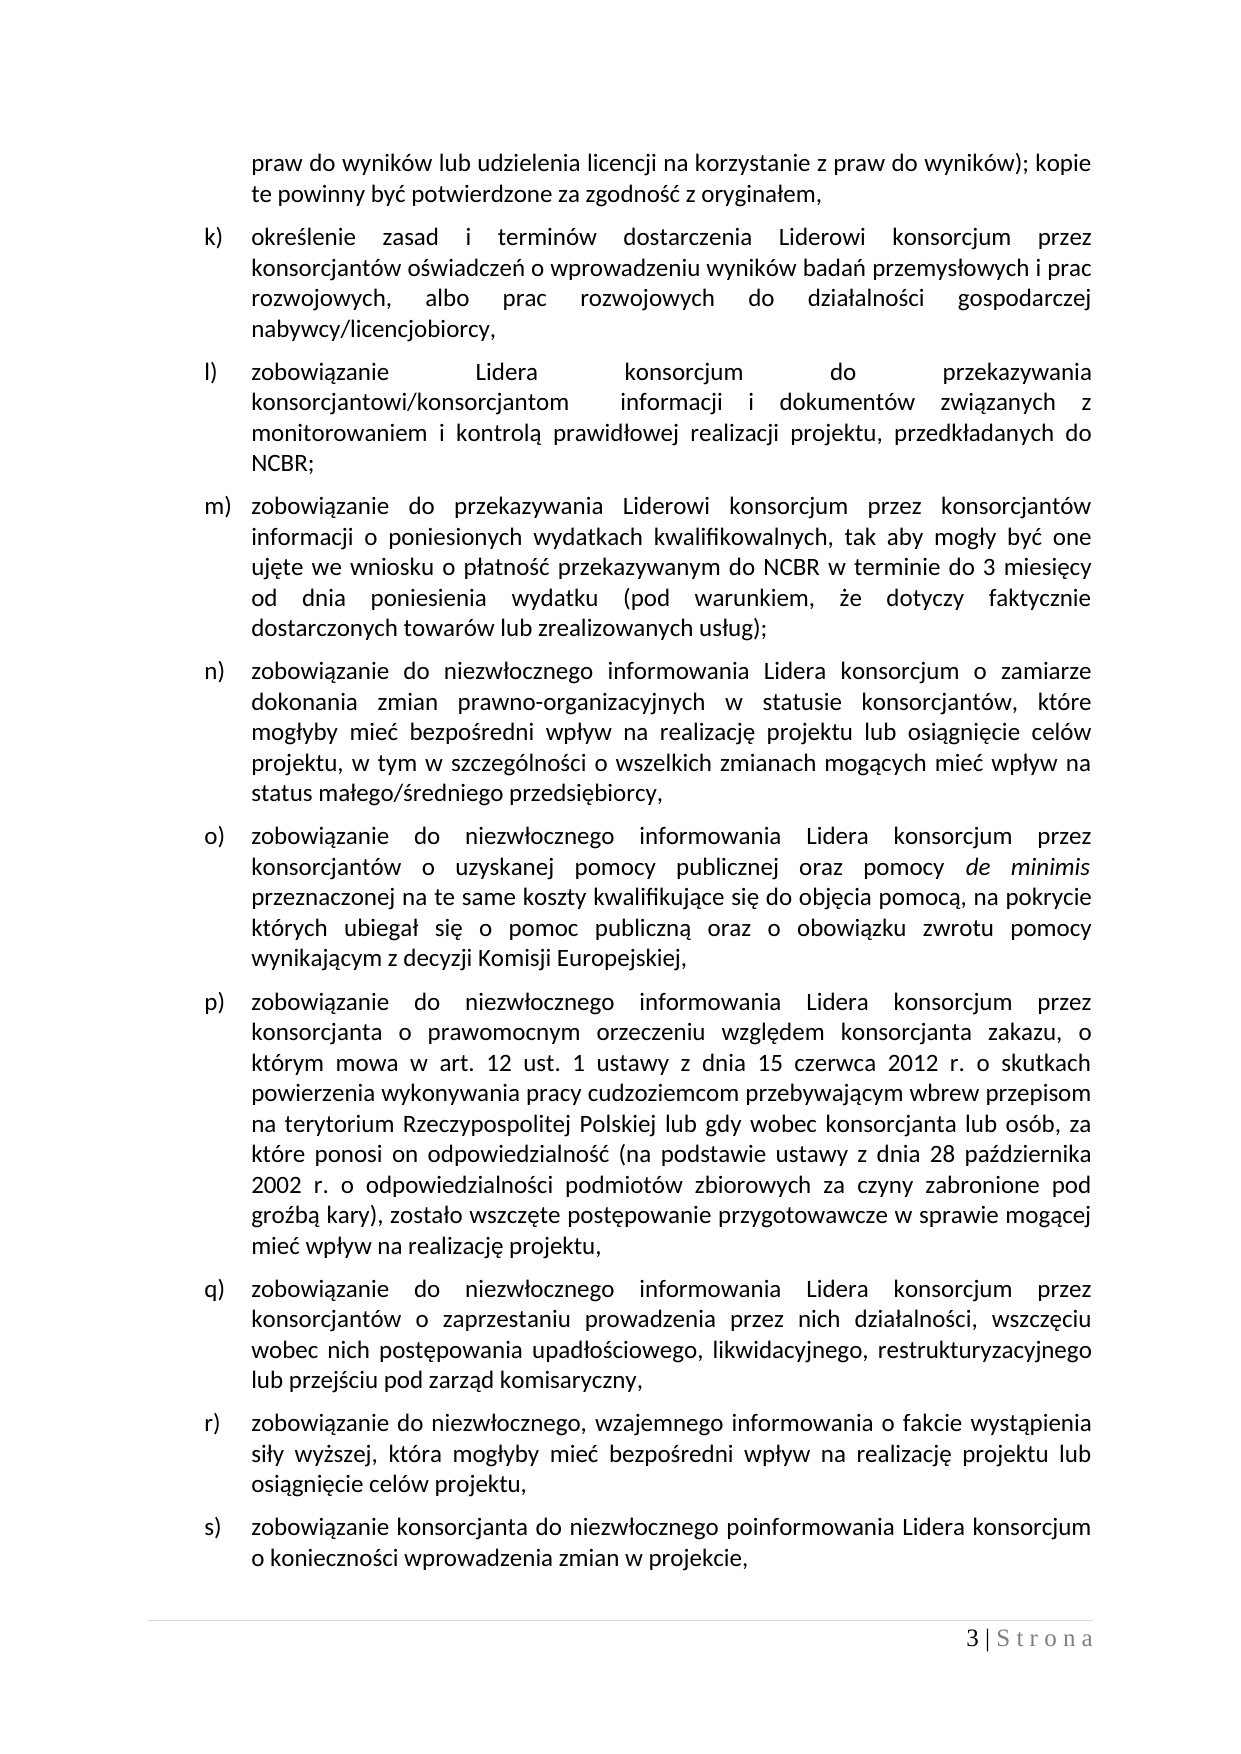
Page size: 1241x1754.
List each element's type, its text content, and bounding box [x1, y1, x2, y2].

list zobowiązanie do niezwłocznego informowania Lidera konsorcjum przez konsorcjantów o uzyskanej pomocy publicznej oraz pomocy de minimis przeznaczonej na te same koszty kwalifikujące się do objęcia pomocą, na pokrycie których ubiegał się o pomoc publiczną oraz o obowiązku zwrotu pomocy wynikającym z decyzji Komisji Europejskiej, [204, 821, 1093, 973]
list zobowiązanie Lidera konsorcjum do przekazywania konsorcjantowi/konsorcjantom informacji i dokumentów związanych z monitorowaniem i kontrolą prawidłowej realizacji projektu, przedkładanych do NCBR; [204, 356, 1093, 478]
list zobowiązanie do niezwłocznego, wzajemnego informowania o fakcie wystąpienia siły wyższej, która mogłyby mieć bezpośredni wpływ na realizację projektu lub osiągnięcie celów projektu, [204, 1407, 1093, 1499]
list zobowiązanie do przekazywania Liderowi konsorcjum przez konsorcjantów informacji o poniesionych wydatkach kwalifikowalnych, tak aby mogły być one ujęte we wniosku o płatność przekazywanym do NCBR w terminie do 3 miesięcy od dnia poniesienia wydatku (pod warunkiem, że dotyczy faktycznie dostarczonych towarów lub zrealizowanych usług); [204, 490, 1093, 643]
list określenie zasad i terminów dostarczenia Liderowi konsorcjum przez konsorcjantów oświadczeń o wprowadzeniu wyników badań przemysłowych i prac rozwojowych, albo prac rozwojowych do działalności gospodarczej nabywcy/licencjobiorcy, [204, 221, 1093, 343]
list zobowiązanie konsorcjanta do niezwłocznego poinformowania Lidera konsorcjum o konieczności wprowadzenia zmian w projekcie, [204, 1511, 1093, 1572]
list zobowiązanie do niezwłocznego informowania Lidera konsorcjum przez konsorcjanta o prawomocnym orzeczeniu względem konsorcjanta zakazu, o którym mowa w art. 12 ust. 1 ustawy z dnia 15 czerwca 2012 r. o skutkach powierzenia wykonywania pracy cudzoziemcom przebywającym wbrew przepisom na terytorium Rzeczypospolitej Polskiej lub gdy wobec konsorcjanta lub osób, za które ponosi on odpowiedzialność (na podstawie ustawy z dnia 28 października 2002 r. o odpowiedzialności podmiotów zbiorowych za czyny zabronione pod groźbą kary), zostało wszczęte postępowanie przygotowawcze w sprawie mogącej mieć wpływ na realizację projektu, [204, 986, 1093, 1260]
list zobowiązanie do niezwłocznego informowania Lidera konsorcjum o zamiarze dokonania zmian prawno-organizacyjnych w statusie konsorcjantów, które mogłyby mieć bezpośredni wpływ na realizację projektu lub osiągnięcie celów projektu, w tym w szczególności o wszelkich zmianach mogących mieć wpływ na status małego/średniego przedsiębiorcy, [204, 655, 1093, 808]
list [204, 148, 1093, 209]
list zobowiązanie do niezwłocznego informowania Lidera konsorcjum przez konsorcjantów o zaprzestaniu prowadzenia przez nich działalności, wszczęciu wobec nich postępowania upadłościowego, likwidacyjnego, restrukturyzacyjnego lub przejściu pod zarząd komisaryczny, [204, 1273, 1093, 1395]
